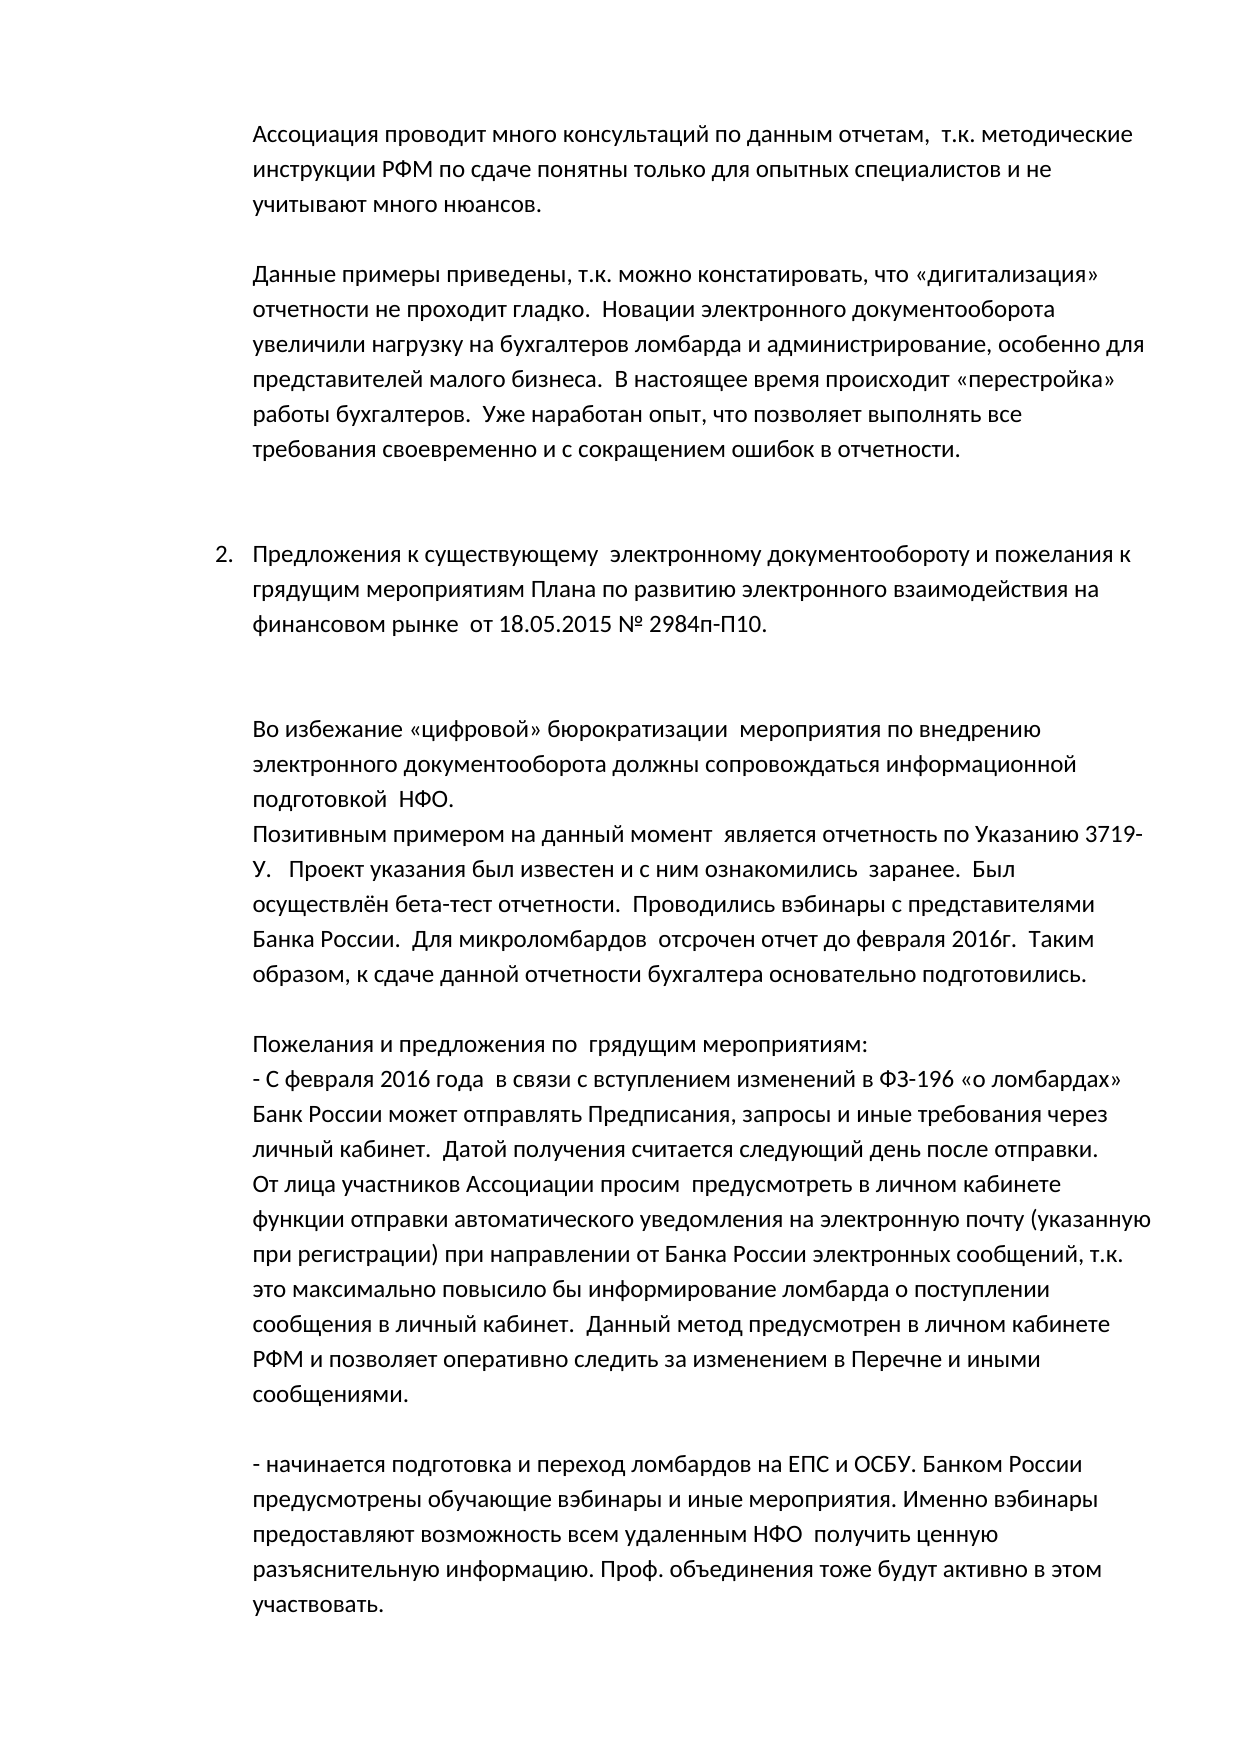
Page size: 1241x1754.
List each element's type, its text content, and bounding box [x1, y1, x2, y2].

list - С февраля 2016 года в связи с вступлением изменений в ФЗ-196 «о ломбардах» Банк России может отправлять Предписания, запросы и иные требования через личный кабинет. Датой получения считается следующий день после отправки. [252, 1063, 1152, 1164]
list Данные примеры приведены, т.к. можно констатировать, что «дигитализация» отчетности не проходит гладко. Новации электронного документооборота увеличили нагрузку на бухгалтеров ломбарда и администрирование, особенно для представителей малого бизнеса. В настоящее время происходит «перестройка» работы бухгалтеров. Уже наработан опыт, что позволяет выполнять все требования своевременно и с сокращением ошибок в отчетности. [252, 258, 1152, 464]
list Во избежание «цифровой» бюрократизации мероприятия по внедрению электронного документооборота должны сопровождаться информационной подготовкой НФО. [252, 713, 1152, 814]
list Предложения к существующему электронному документообороту и пожелания к грядущим мероприятиям Плана по развитию электронного взаимодействия на финансовом рынке от 18.05.2015 № 2984п-П10. [215, 538, 1152, 639]
list Позитивным примером на данный момент является отчетность по Указанию 3719-У. Проект указания был известен и с ним ознакомились заранее. Был осуществлён бета-тест отчетности. Проводились вэбинары с представителями Банка России. Для микроломбардов отсрочен отчет до февраля 2016г. Таким образом, к сдаче данной отчетности бухгалтера основательно подготовились. [252, 818, 1152, 989]
list От лица участников Ассоциации просим предусмотреть в личном кабинете функции отправки автоматического уведомления на электронную почту (указанную при регистрации) при направлении от Банка России электронных сообщений, т.к. это максимально повысило бы информирование ломбарда о поступлении сообщения в личный кабинет. Данный метод предусмотрен в личном кабинете РФМ и позволяет оперативно следить за изменением в Перечне и иными сообщениями. [252, 1168, 1152, 1409]
list Пожелания и предложения по грядущим мероприятиям: [252, 1028, 1152, 1059]
list - начинается подготовка и переход ломбардов на ЕПС и ОСБУ. Банком России предусмотрены обучающие вэбинары и иные мероприятия. Именно вэбинары предоставляют возможность всем удаленным НФО получить ценную разъяснительную информацию. Проф. объединения тоже будут активно в этом участвовать. [252, 1448, 1152, 1619]
list Ассоциация проводит много консультаций по данным отчетам, т.к. методические инструкции РФМ по сдаче понятны только для опытных специалистов и не учитывают много нюансов. [252, 118, 1152, 219]
